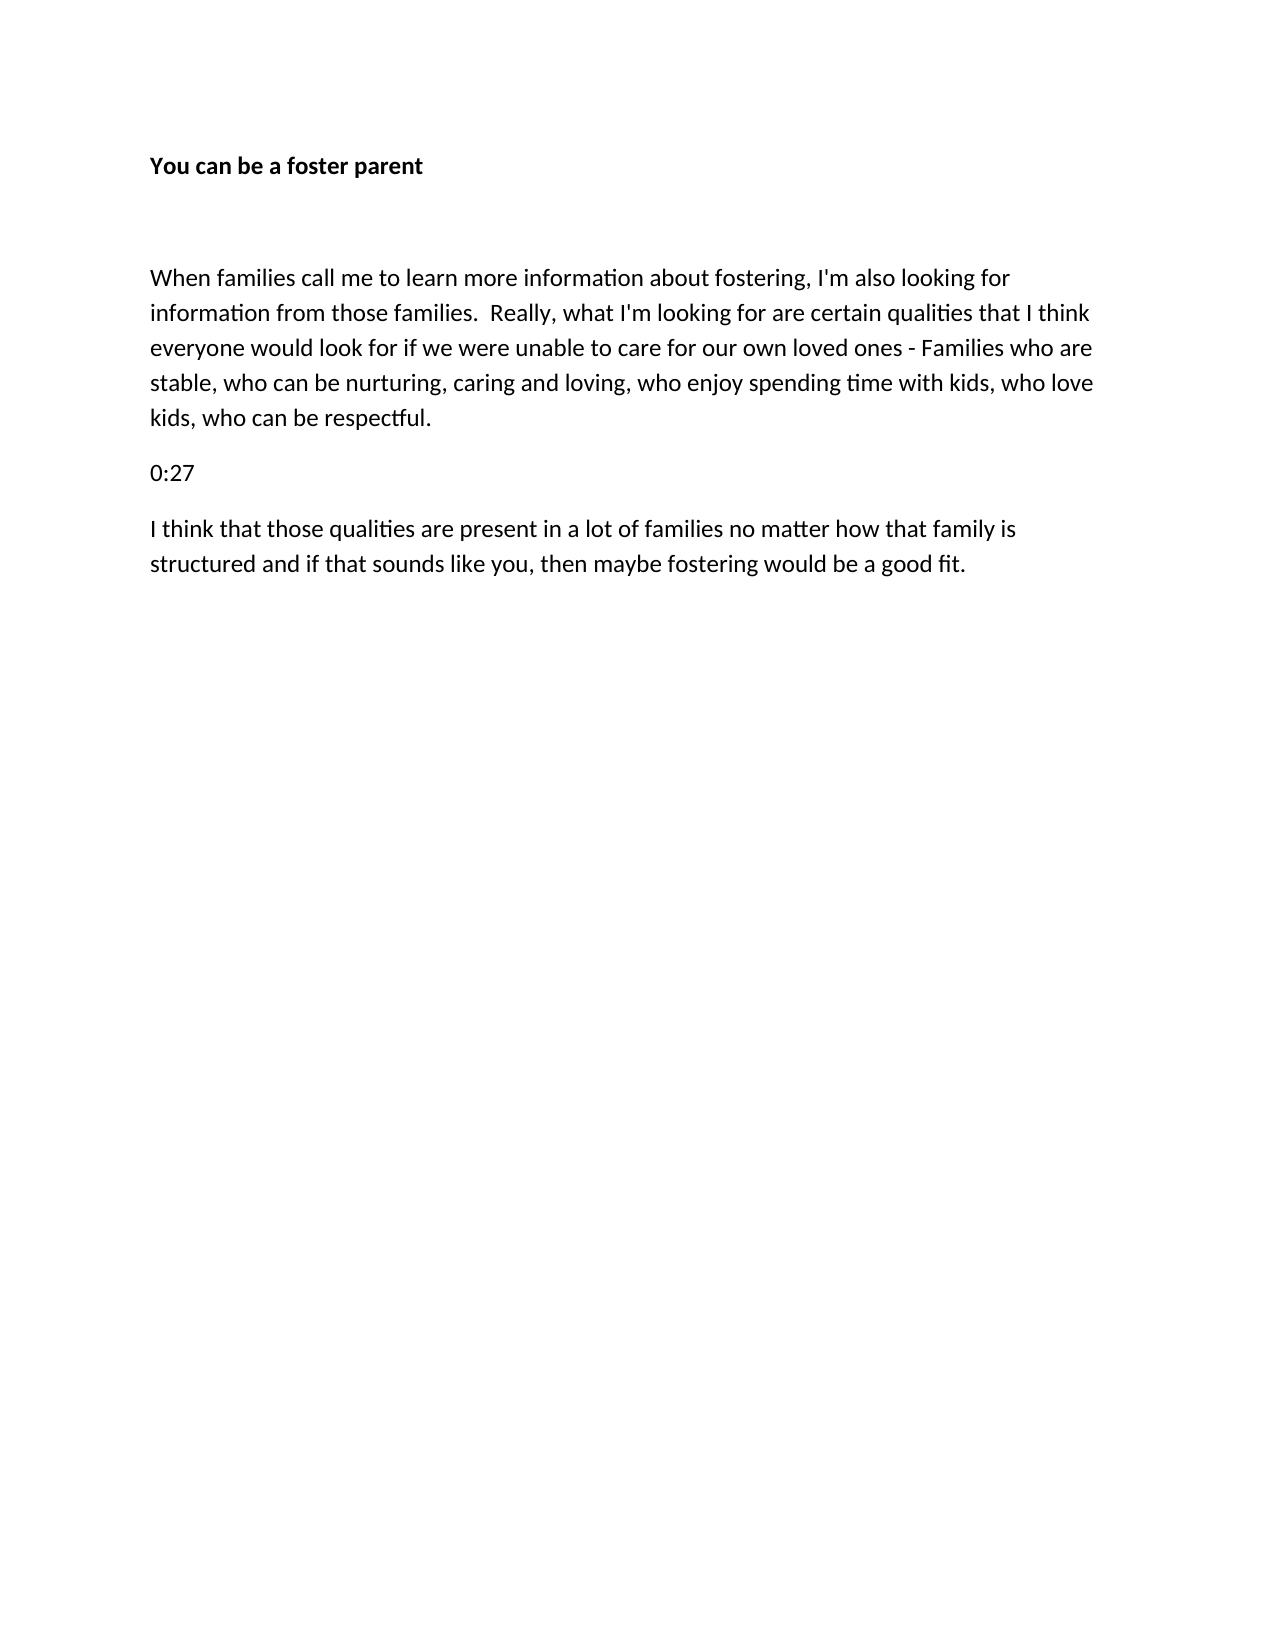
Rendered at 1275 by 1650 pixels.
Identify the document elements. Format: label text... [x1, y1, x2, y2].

text When families call me to learn more information about fostering, I'm also looking for information from those families. Really, what I'm looking for are certain qualities that I think everyone would look for if we were unable to care for our own loved ones - Families who are stable, who can be nurturing, caring and loving, who enjoy spending time with kids, who love kids, who can be respectful. [150, 262, 1125, 432]
text 0:27 [150, 457, 1125, 488]
text You can be a foster parent [150, 150, 1125, 181]
text I think that those qualities are present in a lot of families no matter how that family is structured and if that sounds like you, then maybe fostering would be a good fit. [150, 513, 1125, 579]
